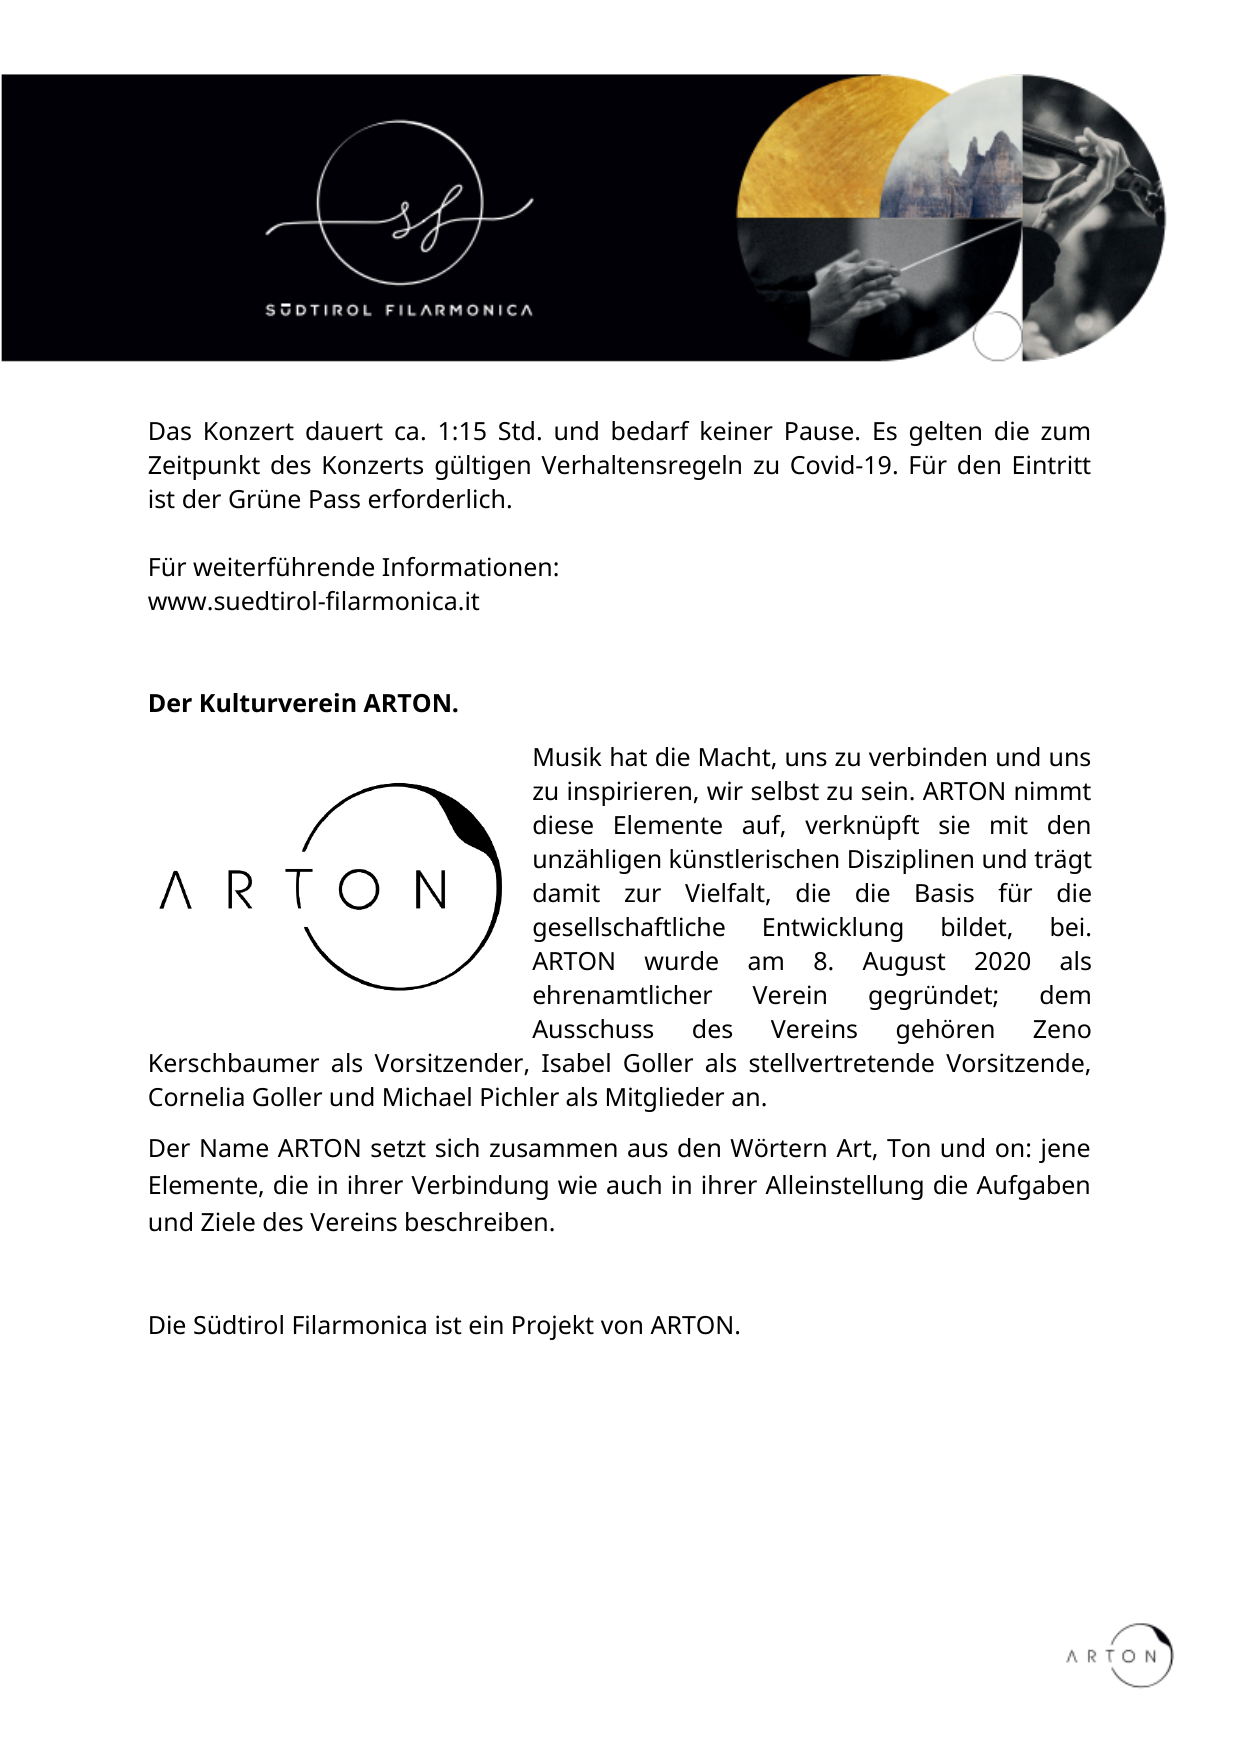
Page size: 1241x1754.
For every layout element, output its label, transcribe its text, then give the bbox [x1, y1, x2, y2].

text Für weiterführende Informationen: [148, 550, 1092, 584]
text Der Kulturverein ARTON. [148, 686, 1092, 720]
text Die Südtirol Filarmonica ist ein Projekt von ARTON. [148, 1307, 1092, 1341]
picture [147, 739, 514, 1034]
text Das Konzert dauert ca. 1:15 Std. und bedarf keiner Pause. Es gelten die zum Zeitpunkt des Konzerts gültigen Verhaltensregeln zu Covid-19. Für den Eintritt ist der Grüne Pass erforderlich. [148, 413, 1092, 516]
text www.suedtirol-filarmonica.it [148, 584, 1092, 618]
text Der Name ARTON setzt sich zusammen aus den Wörtern Art, Ton und on: jene Elemente, die in ihrer Verbindung wie auch in ihrer Alleinstellung die Aufgaben und Ziele des Vereins beschreiben. [148, 1131, 1092, 1238]
